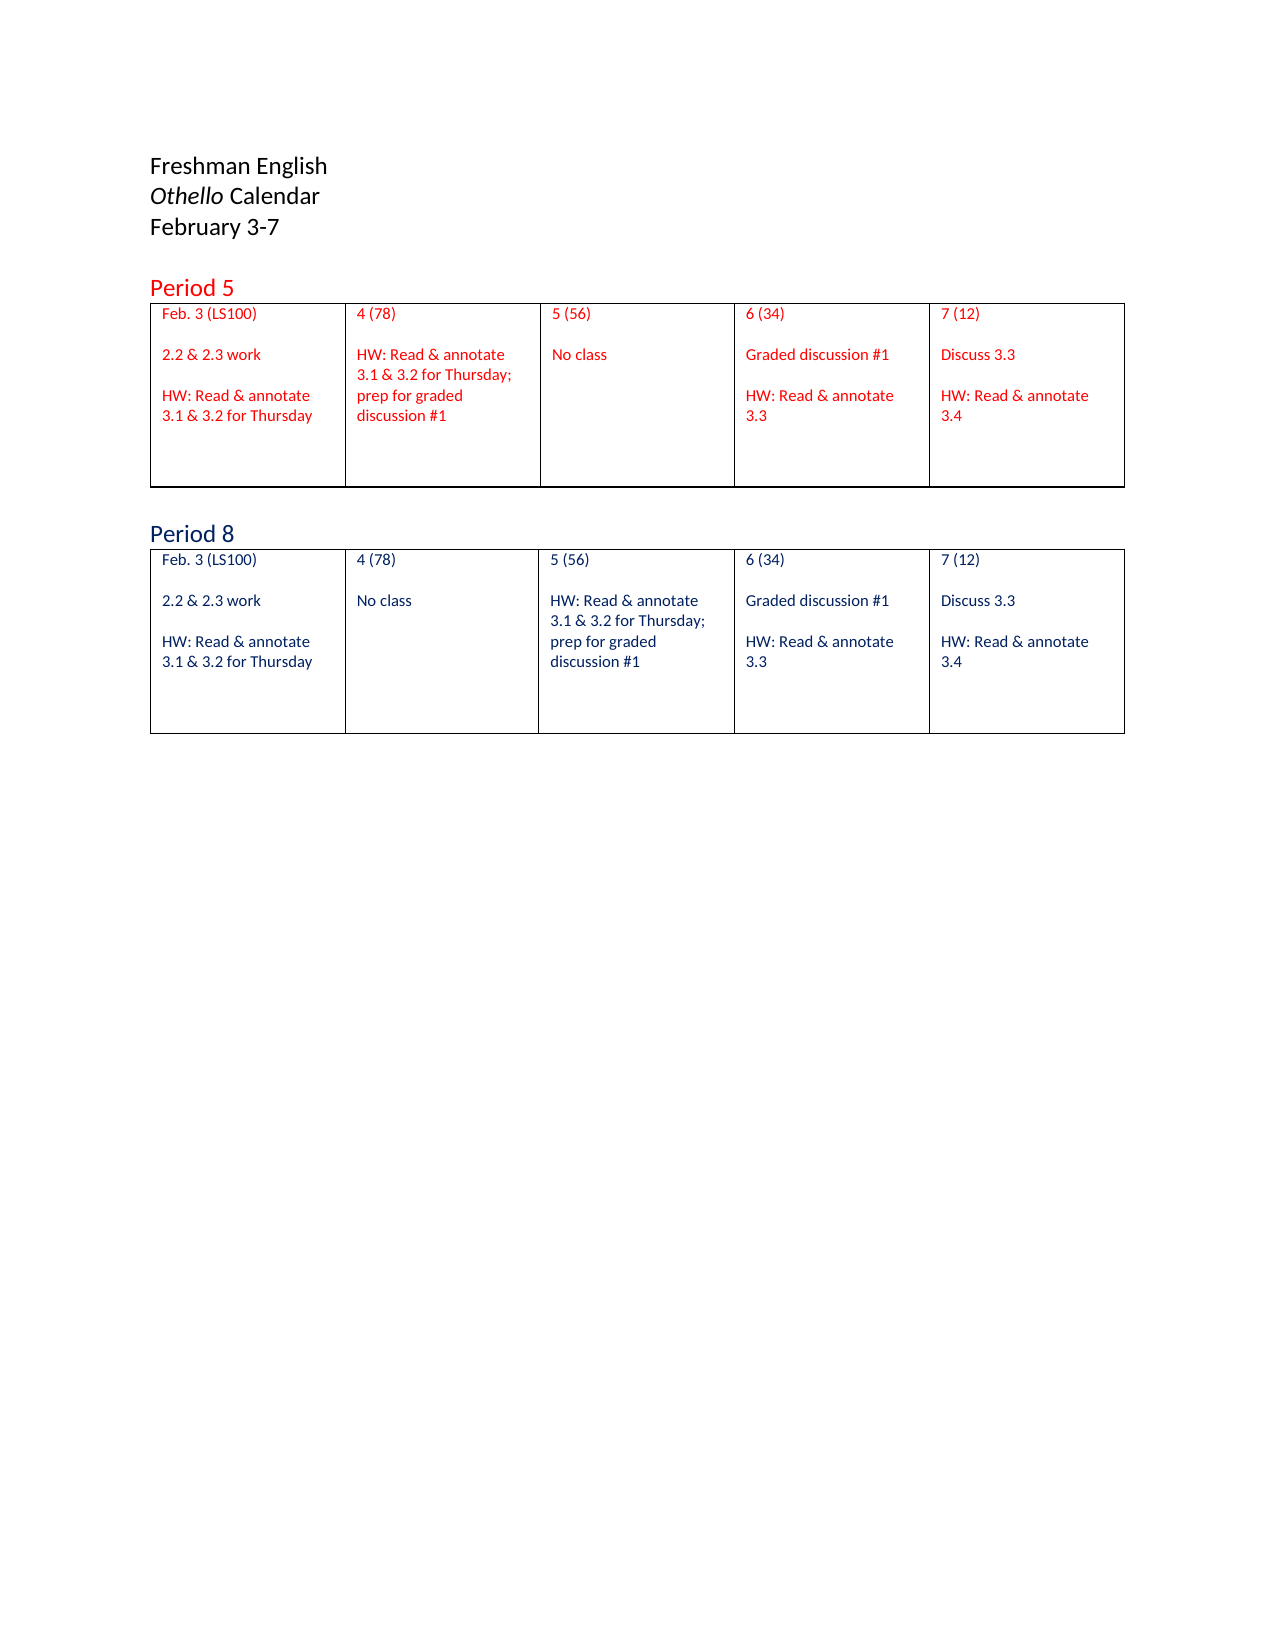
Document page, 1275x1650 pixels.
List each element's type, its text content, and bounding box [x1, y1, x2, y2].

table_header 5 (56) HW: Read & annotate 3.1 & 3.2 for Thursday; prep for graded discussion #1 [539, 550, 734, 732]
table_header 7 (12) Discuss 3.3 HW: Read & annotate 3.4 [930, 304, 1124, 486]
table_header 7 (12) Discuss 3.3 HW: Read & annotate 3.4 [930, 550, 1124, 732]
table_header 4 (78) No class [346, 550, 538, 732]
table_header 4 (78) HW: Read & annotate 3.1 & 3.2 for Thursday; prep for graded discussion #1 [346, 304, 540, 486]
table_header Feb. 3 (LS100) 2.2 & 2.3 work HW: Read & annotate 3.1 & 3.2 for Thursday [151, 550, 345, 732]
text Period 8 [150, 518, 1125, 548]
text Freshman English [150, 150, 1125, 181]
table_header 6 (34) Graded discussion #1 HW: Read & annotate 3.3 [735, 550, 929, 732]
table_header Feb. 3 (LS100) 2.2 & 2.3 work HW: Read & annotate 3.1 & 3.2 for Thursday [151, 304, 345, 486]
text Period 5 [150, 272, 1125, 303]
table_header 5 (56) No class [541, 304, 734, 486]
table_header 6 (34) Graded discussion #1 HW: Read & annotate 3.3 [735, 304, 929, 486]
text Othello Calendar [150, 181, 1125, 211]
text February 3-7 [150, 211, 1125, 242]
